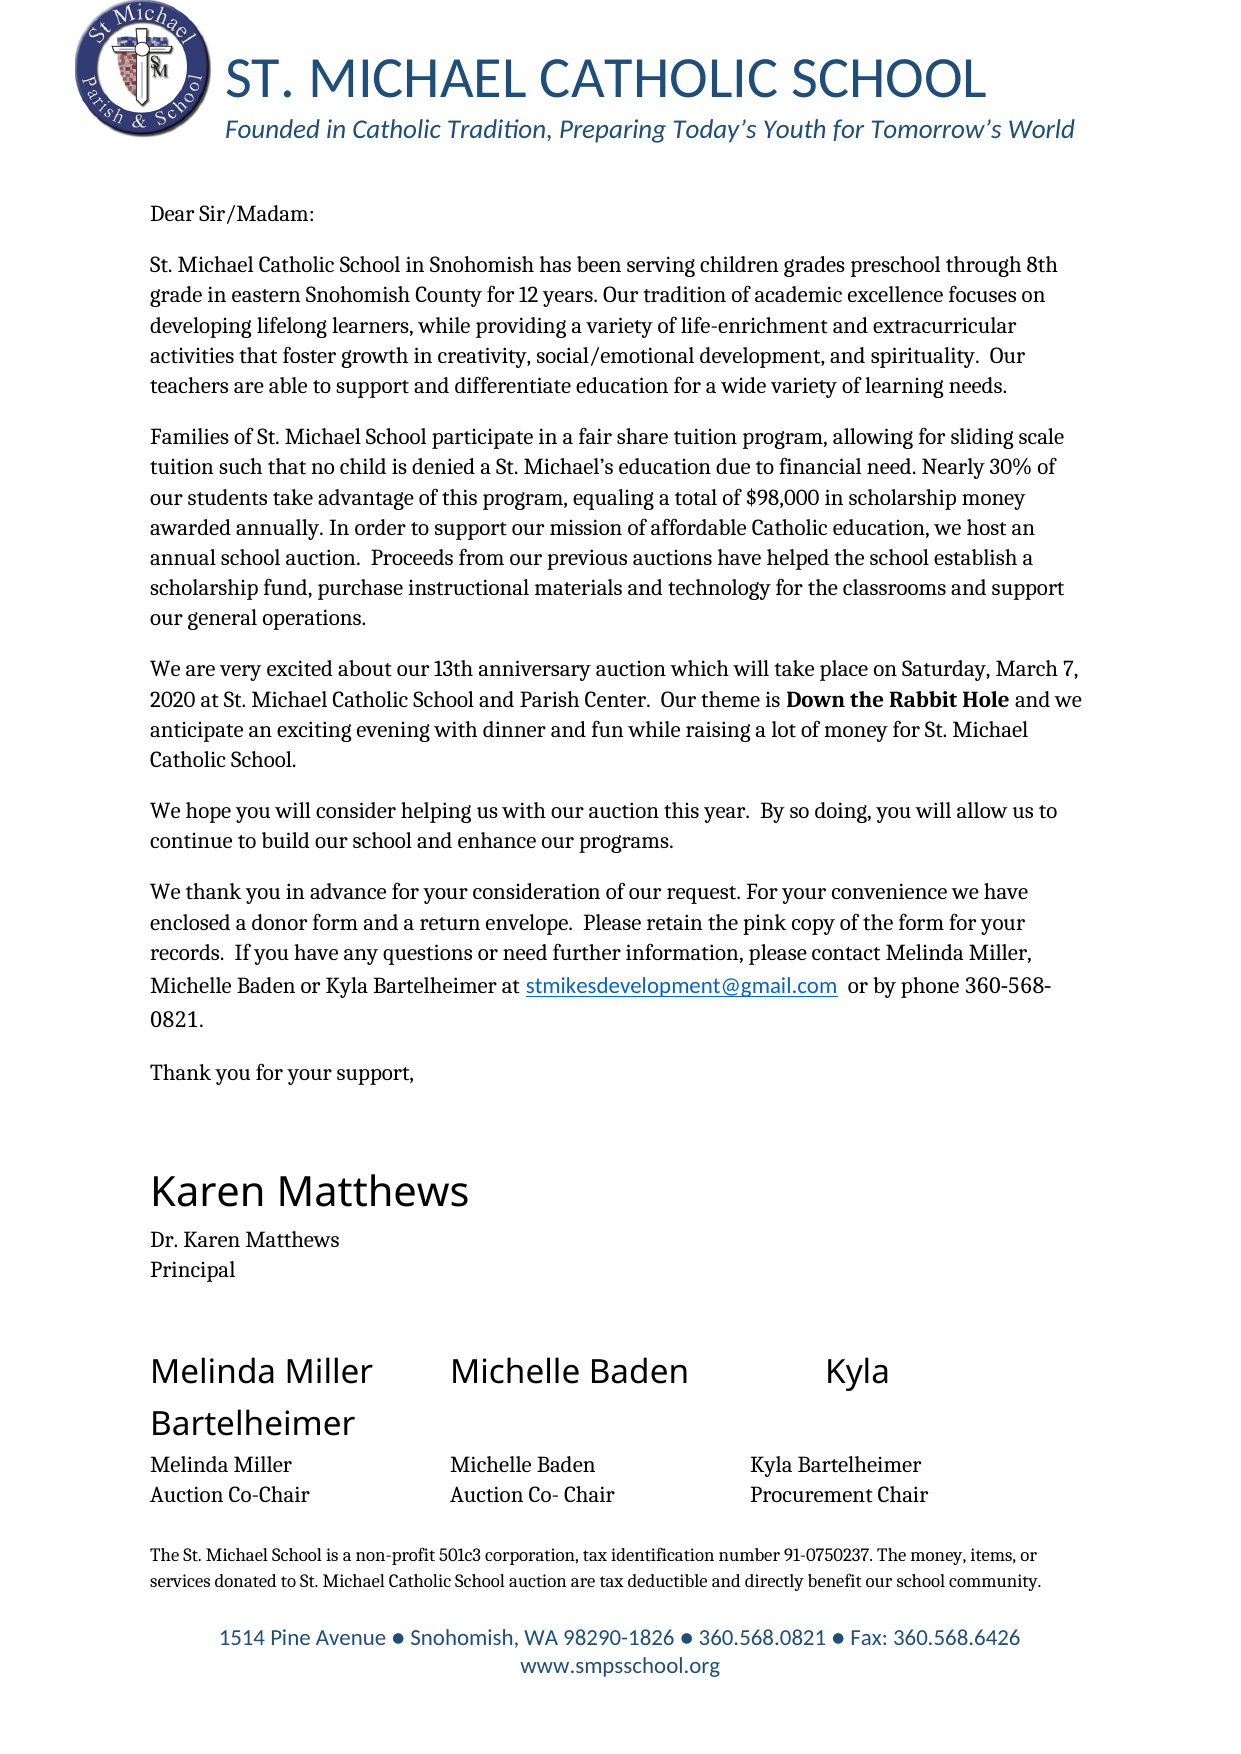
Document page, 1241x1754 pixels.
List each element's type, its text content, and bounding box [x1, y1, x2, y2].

text Dr. Karen Matthews [150, 1227, 1090, 1253]
text Principal [150, 1257, 1090, 1283]
text Auction Co-Chair Auction Co- Chair Procurement Chair [150, 1482, 1090, 1508]
text St. Michael Catholic School in Snohomish has been serving children grades preschool through 8th grade in eastern Snohomish County for 12 years. Our tradition of academic excellence focuses on developing lifelong learners, while providing a variety of life-enrichment and extracurricular activities that foster growth in creativity, social/emotional development, and spirituality. Our teachers are able to support and differentiate education for a wide variety of learning needs. [150, 252, 1090, 399]
text Karen Matthews [150, 1162, 1090, 1218]
text Melinda Miller Michelle Baden Kyla Bartelheimer [150, 1348, 1090, 1445]
picture [75, 0, 212, 138]
text We thank you in advance for your consideration of our request. For your convenience we have enclosed a donor form and a return envelope. Please retain the pink copy of the form for your records. If you have any questions or need further information, please contact Melinda Miller, Michelle Baden or Kyla Bartelheimer at stmikesdevelopment@gmail.com or by phone 360-568-0821. [150, 879, 1090, 1034]
text The St. Michael School is a non-profit 501c3 corporation, tax identification number 91-0750237. The money, items, or services donated to St. Michael Catholic School auction are tax deductible and directly benefit our school community. [150, 1544, 1090, 1592]
text Families of St. Michael School participate in a fair share tuition program, allowing for sliding scale tuition such that no child is denied a St. Michael’s education due to financial need. Nearly 30% of our students take advantage of this program, equaling a total of $98,000 in scholarship money awarded annually. In order to support our mission of affordable Catholic education, we host an annual school auction. Proceeds from our previous auctions have helped the school establish a scholarship fund, purchase instructional materials and technology for the classrooms and support our general operations. [150, 424, 1090, 632]
text Melinda Miller Michelle Baden Kyla Bartelheimer [150, 1452, 1090, 1478]
text Thank you for your support, [150, 1059, 1090, 1086]
text We are very excited about our 13th anniversary auction which will take place on Saturday, March 7, 2020 at St. Michael Catholic School and Parish Center. Our theme is Down the Rabbit Hole and we anticipate an exciting evening with dinner and fun while raising a lot of money for St. Michael Catholic School. [150, 656, 1090, 773]
text We hope you will consider helping us with our auction this year. By so doing, you will allow us to continue to build our school and enhance our programs. [150, 798, 1090, 854]
text Dear Sir/Madam: [150, 201, 1090, 227]
